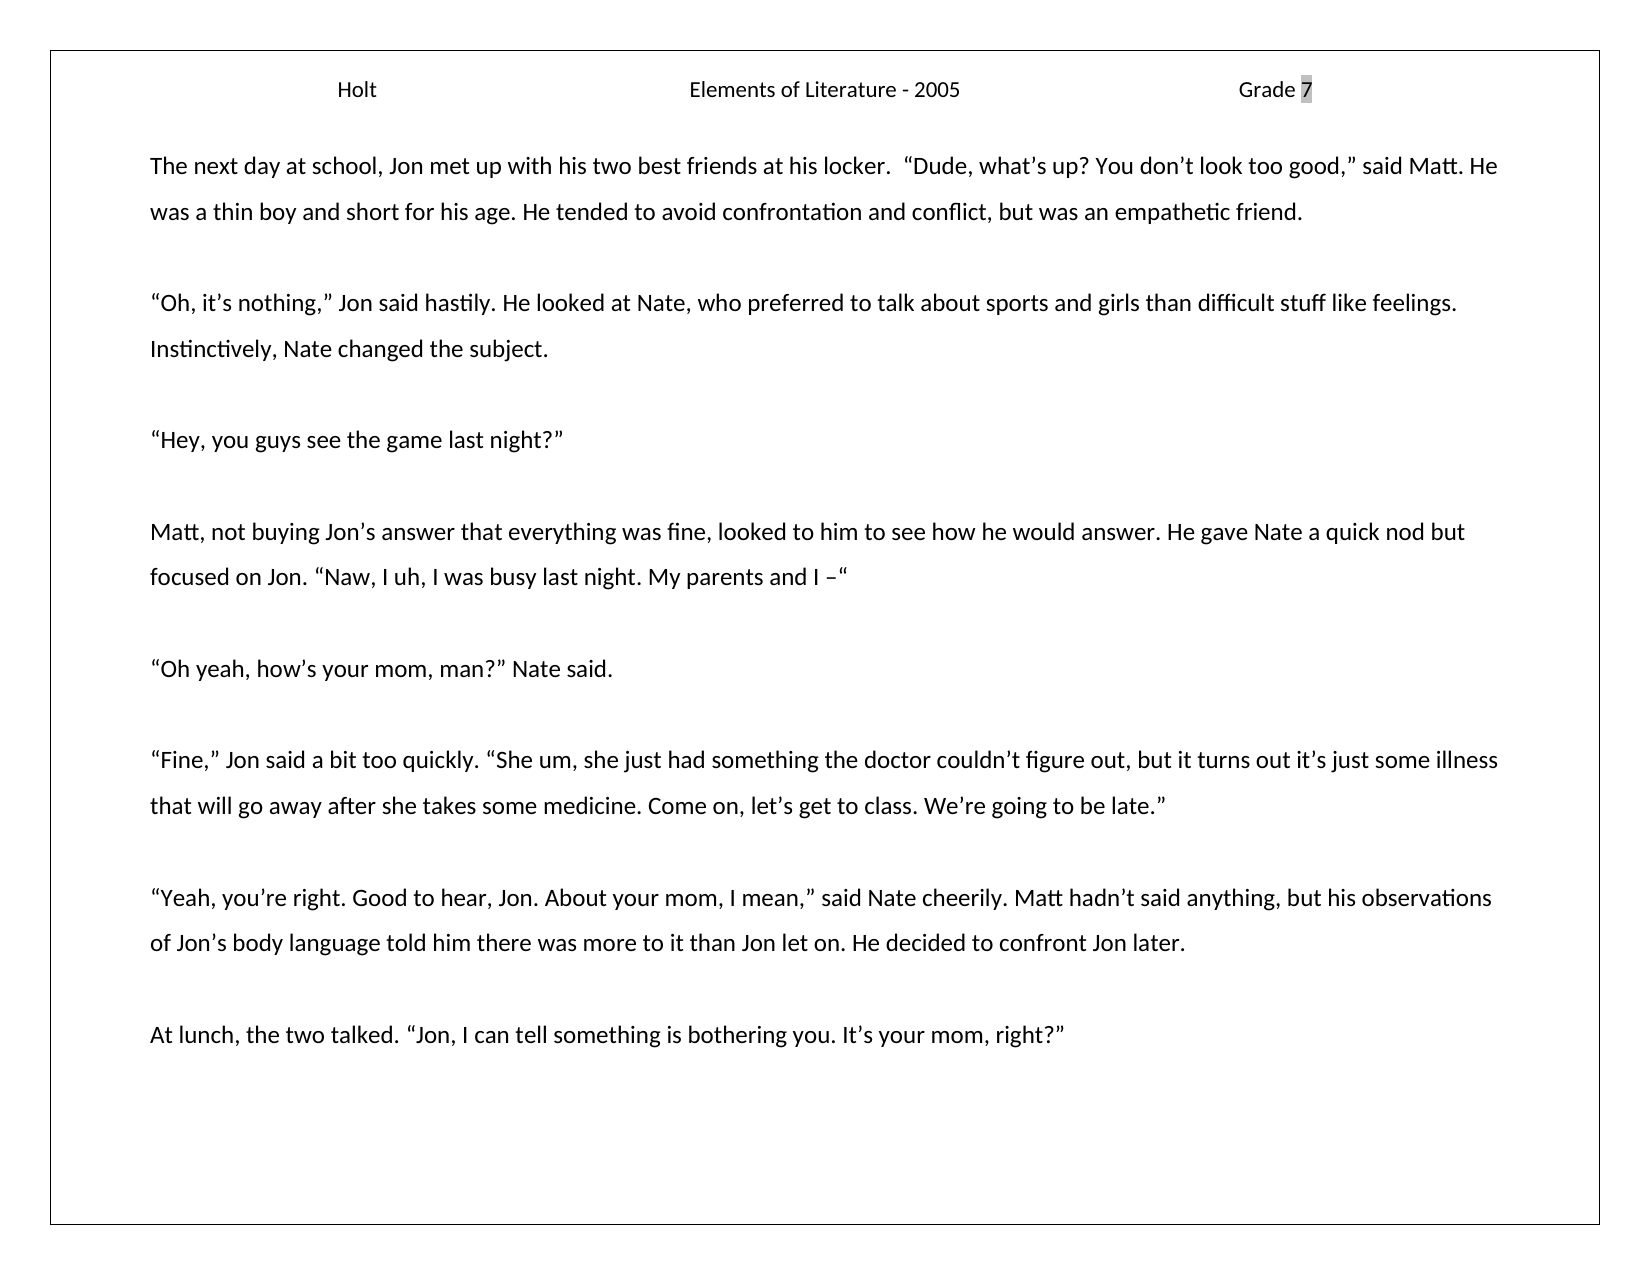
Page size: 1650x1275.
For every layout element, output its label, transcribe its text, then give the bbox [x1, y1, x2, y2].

text “Yeah, you’re right. Good to hear, Jon. About your mom, I mean,” said Nate cheerily. Matt hadn’t said anything, but his observations of Jon’s body language told him there was more to it than Jon let on. He decided to confront Jon later. [150, 882, 1500, 958]
text “Oh yeah, how’s your mom, man?” Nate said. [150, 653, 1500, 683]
text “Hey, you guys see the game last night?” [150, 424, 1500, 455]
text The next day at school, Jon met up with his two best friends at his locker. “Dude, what’s up? You don’t look too good,” said Matt. He was a thin boy and short for his age. He tended to avoid confrontation and conflict, but was an empathetic friend. [150, 150, 1500, 226]
text Matt, not buying Jon’s answer that everything was fine, looked to him to see how he would answer. He gave Nate a quick nod but focused on Jon. “Naw, I uh, I was busy last night. My parents and I –“ [150, 516, 1500, 592]
text “Oh, it’s nothing,” Jon said hastily. He looked at Nate, who preferred to talk about sports and girls than difficult stuff like feelings. Instinctively, Nate changed the subject. [150, 287, 1500, 363]
text “Fine,” Jon said a bit too quickly. “She um, she just had something the doctor couldn’t figure out, but it turns out it’s just some illness that will go away after she takes some medicine. Come on, let’s get to class. We’re going to be late.” [150, 744, 1500, 821]
text At lunch, the two talked. “Jon, I can tell something is bothering you. It’s your mom, right?” [150, 1019, 1500, 1049]
